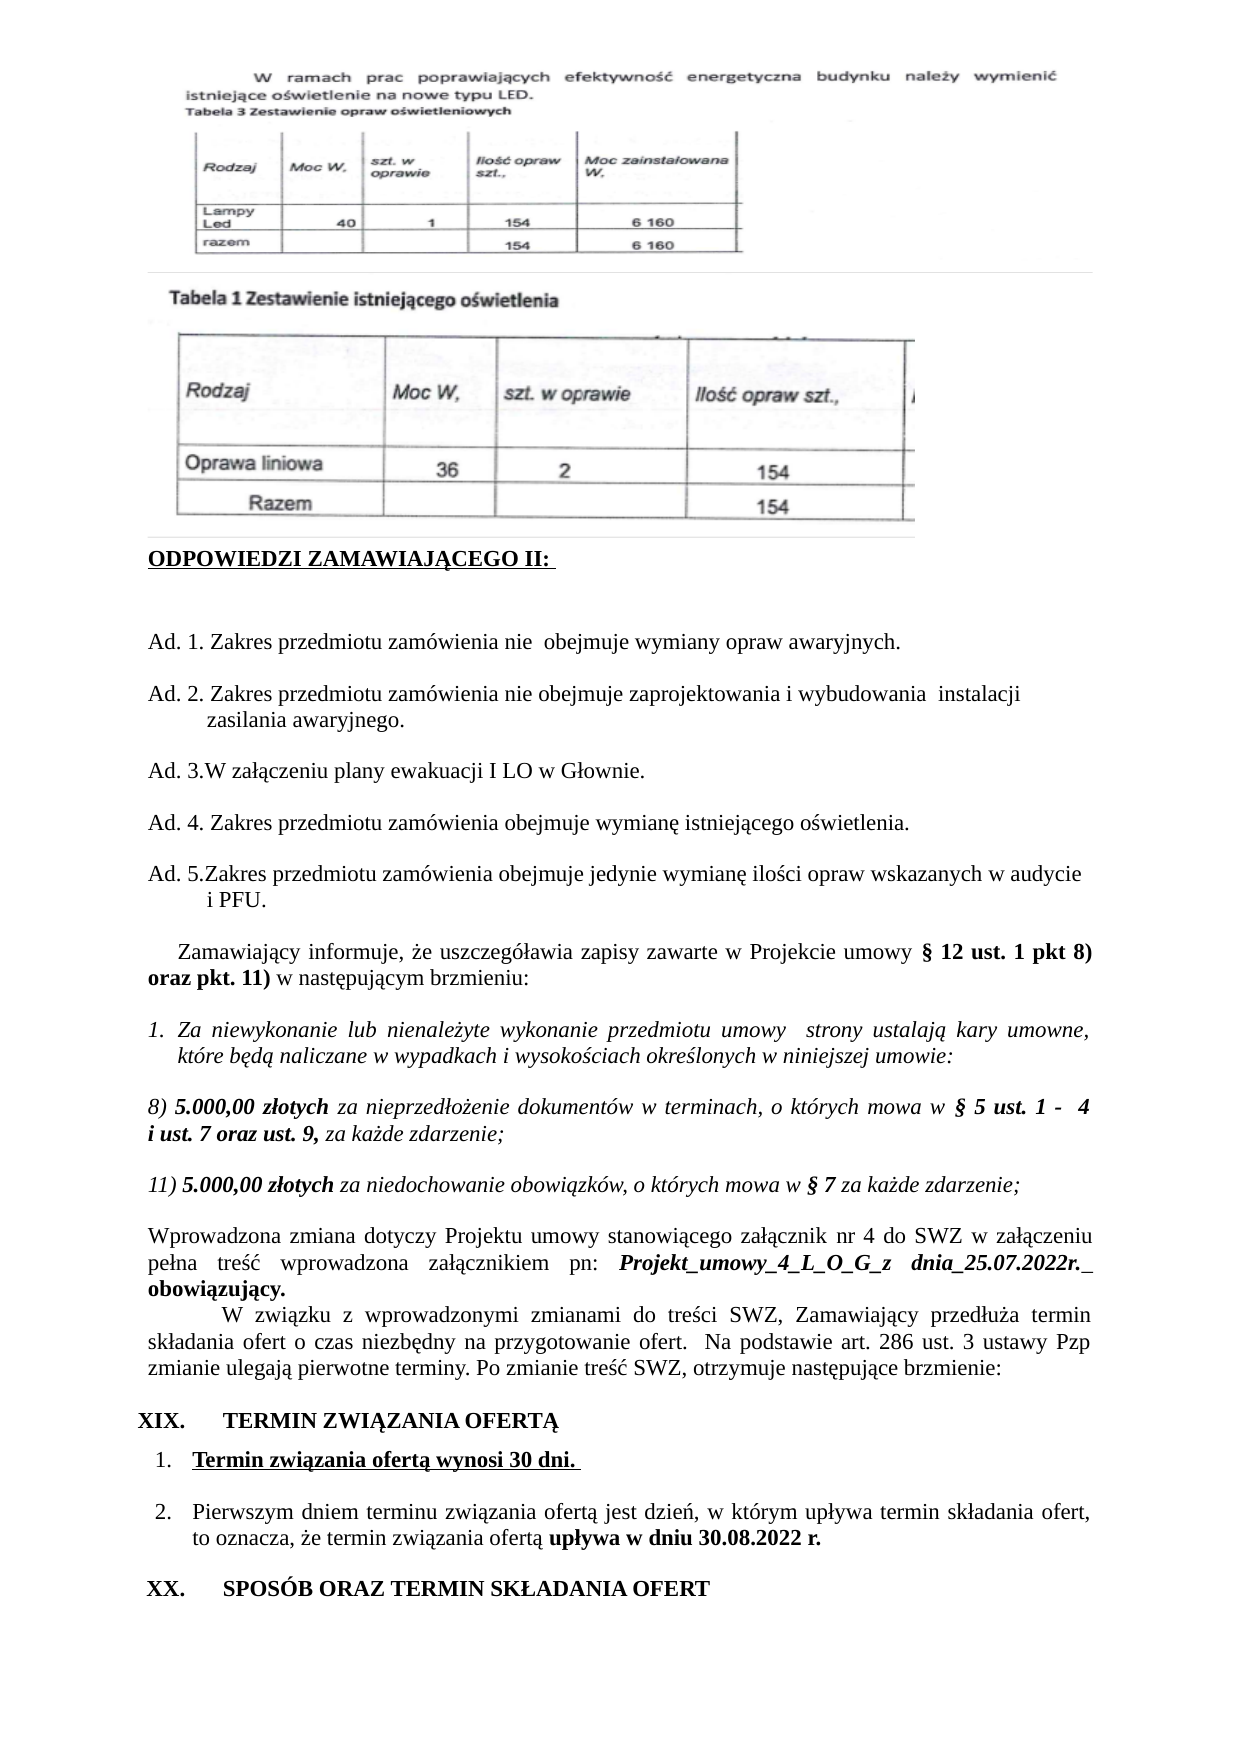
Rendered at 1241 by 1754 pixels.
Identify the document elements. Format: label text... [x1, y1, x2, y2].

text Ad. 2. Zakres przedmiotu zamówienia nie obejmuje zaprojektowania i wybudowania instalacji zasilania awaryjnego. [148, 680, 1093, 732]
list Termin związania ofertą wynosi 30 dni. [154, 1446, 1093, 1473]
list W związku z wprowadzonymi zmianami do treści SWZ, Zamawiający przedłuża termin składania ofert o czas niezbędny na przygotowanie ofert. Na podstawie art. 286 ust. 3 ustawy Pzp zmianie ulegają pierwotne terminy. Po zmianie treść SWZ, otrzymuje następujące brzmienie: [148, 1301, 1093, 1381]
list Za niewykonanie lub nienależyte wykonanie przedmiotu umowy strony ustalają kary umowne, które będą naliczane w wypadkach i wysokościach określonych w niniejszej umowie: [148, 1016, 1093, 1068]
list 11) 5.000,00 złotych za niedochowanie obowiązków, o których mowa w § 7 za każde zdarzenie; [148, 1171, 1093, 1197]
list SPOSÓB ORAZ TERMIN SKŁADANIA OFERT [185, 1575, 1093, 1602]
text Ad. 3.W załączeniu plany ewakuacji I LO w Głownie. [148, 757, 1093, 784]
list Pierwszym dniem terminu związania ofertą jest dzień, w którym upływa termin składania ofert, to oznacza, że termin związania ofertą upływa w dniu 30.08.2022 r. [154, 1498, 1093, 1550]
list TERMIN ZWIĄZANIA OFERTĄ [185, 1407, 1093, 1433]
text Ad. 4. Zakres przedmiotu zamówienia obejmuje wymianę istniejącego oświetlenia. [148, 809, 1093, 835]
list Zamawiający informuje, że uszczegóławia zapisy zawarte w Projekcie umowy § 12 ust. 1 pkt 8) oraz pkt. 11) w następującym brzmieniu: [148, 938, 1093, 991]
list Wprowadzona zmiana dotyczy Projektu umowy stanowiącego załącznik nr 4 do SWZ w załączeniu pełna treść wprowadzona załącznikiem pn: Projekt_umowy_4_L_O_G_z dnia_25.07.2022r._ obowiązujący. [148, 1222, 1093, 1301]
text Ad. 5.Zakres przedmiotu zamówienia obejmuje jedynie wymianę ilości opraw wskazanych w audycie i PFU. [148, 860, 1093, 913]
text Ad. 1. Zakres przedmiotu zamówienia nie obejmuje wymiany opraw awaryjnych. [148, 628, 1093, 655]
picture [147, 59, 1093, 539]
list ODPOWIEDZI ZAMAWIAJĄCEGO II: [148, 545, 1093, 571]
list 8) 5.000,00 złotych za nieprzedłożenie dokumentów w terminach, o których mowa w § 5 ust. 1 - 4 i ust. 7 oraz ust. 9, za każde zdarzenie; [148, 1093, 1093, 1146]
